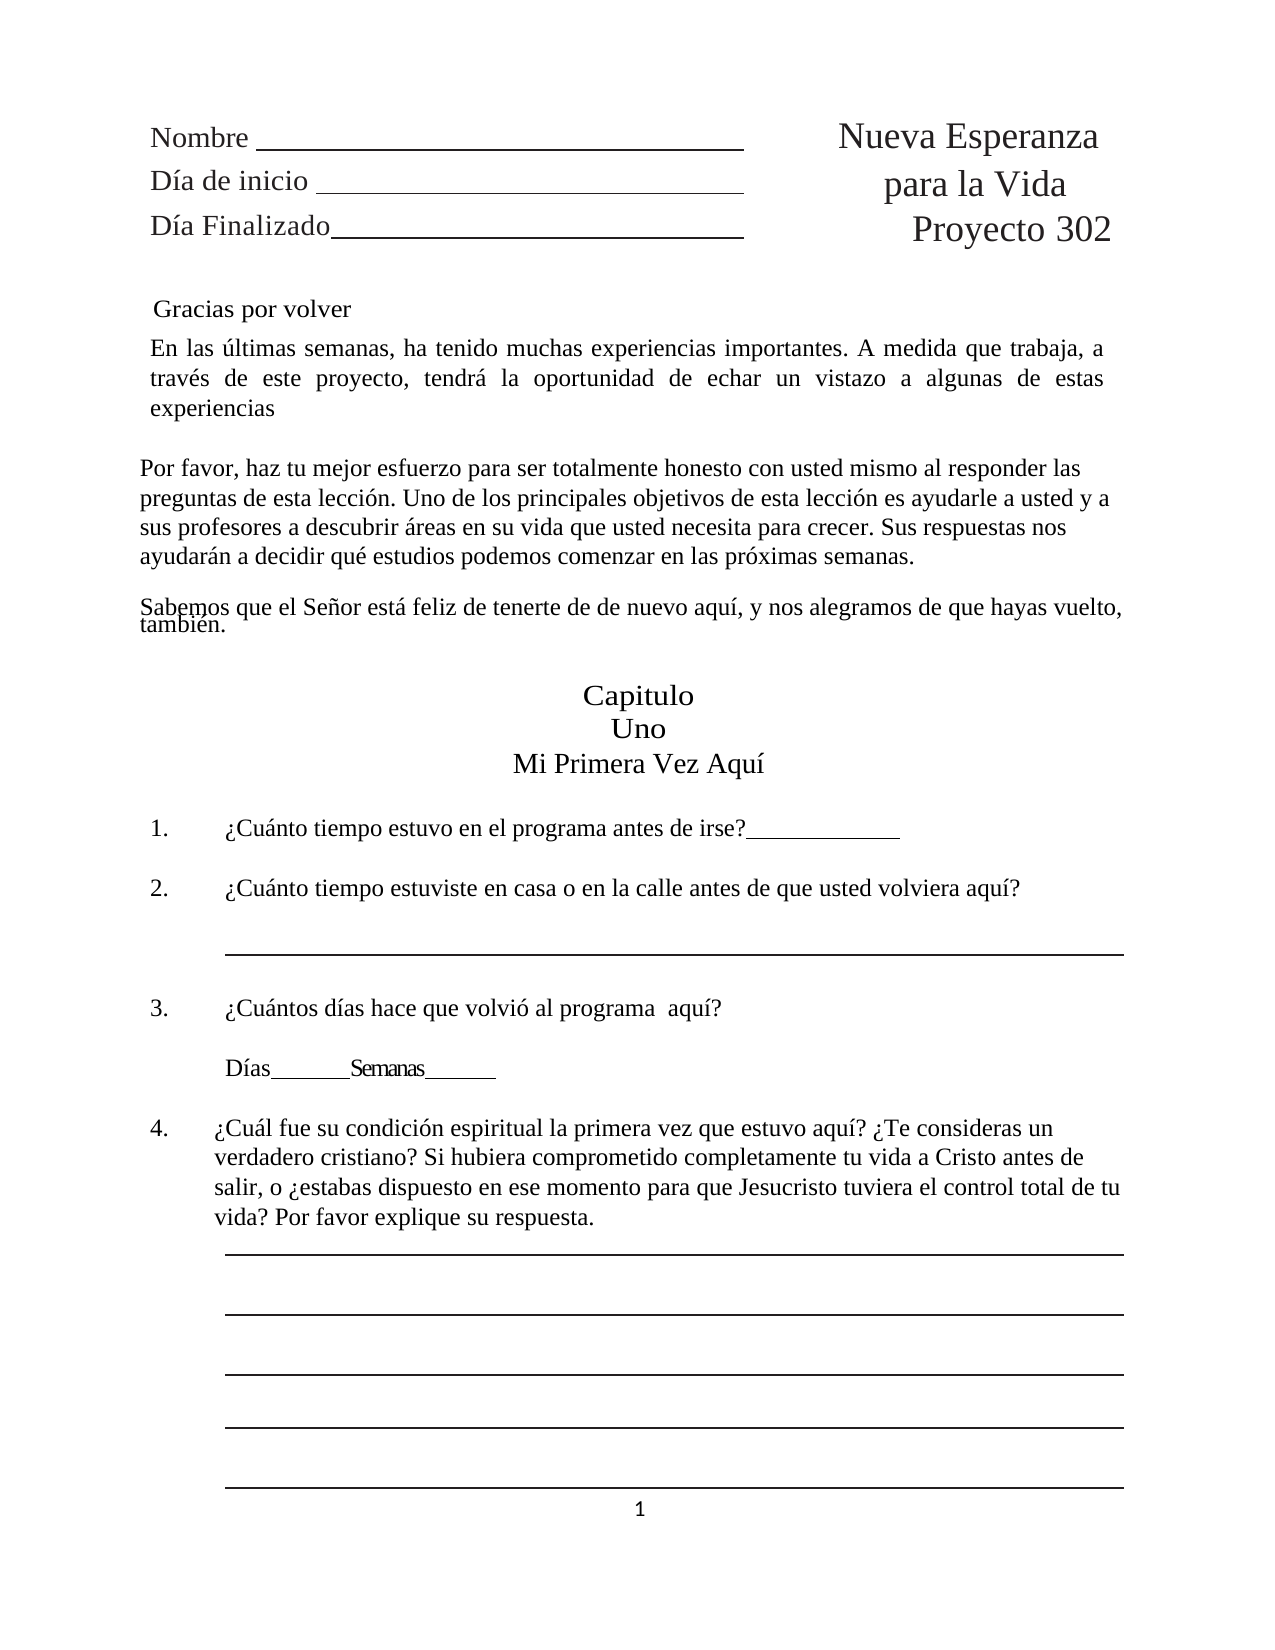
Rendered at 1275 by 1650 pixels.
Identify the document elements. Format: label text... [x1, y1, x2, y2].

text Capitulo Uno [552, 678, 725, 745]
text 2. ¿Cuánto tiempo estuviste en casa o en la calle antes de que usted volviera aquí? [150, 873, 1137, 901]
text 1. ¿Cuánto tiempo estuvo en el programa antes de irse? [150, 813, 1137, 841]
text 3. ¿Cuántos días hace que volvió al programa aquí? [150, 993, 1137, 1021]
text Días Semanas [225, 1053, 1137, 1081]
text Nombre Día de inicio [150, 120, 753, 197]
text Nueva Esperanza [838, 113, 1137, 157]
text Mi Primera Vez Aquí [509, 747, 768, 780]
text 4. ¿Cuál fue su condición espiritual la primera vez que estuvo aquí? ¿Te consideras un verdadero cristiano? Si hubiera comprometido completamente tu vida a Cristo antes de salir, o ¿estabas dispuesto en ese momento para que Jesucristo tuviera el control total de tu vida? Por favor explique su respuesta. [150, 1113, 1130, 1231]
text En las últimas semanas, ha tenido muchas experiencias importantes. A medida que trabaja, a través de este proyecto, tendrá la oportunidad de echar un vistazo a algunas de estas experiencias [150, 333, 1105, 421]
text para la Vida [838, 161, 1137, 204]
text Sabemos que el Señor está feliz de tenerte de de nuevo aquí, y nos alegramos de que hayas vuelto, también. [139, 601, 1135, 636]
text Gracias por volver [139, 294, 1137, 322]
text Por favor, haz tu mejor esfuerzo para ser totalmente honesto con usted mismo al responder las preguntas de esta lección. Uno de los principales objetivos de esta lección es ayudarle a usted y a sus profesores a descubrir áreas en su vida que usted necesita para crecer. Sus respuestas nos ayudarán a decidir qué estudios podemos comenzar en las próximas semanas. [139, 453, 1135, 570]
text Día Finalizado [150, 208, 754, 241]
text Proyecto 302 [827, 206, 1137, 249]
